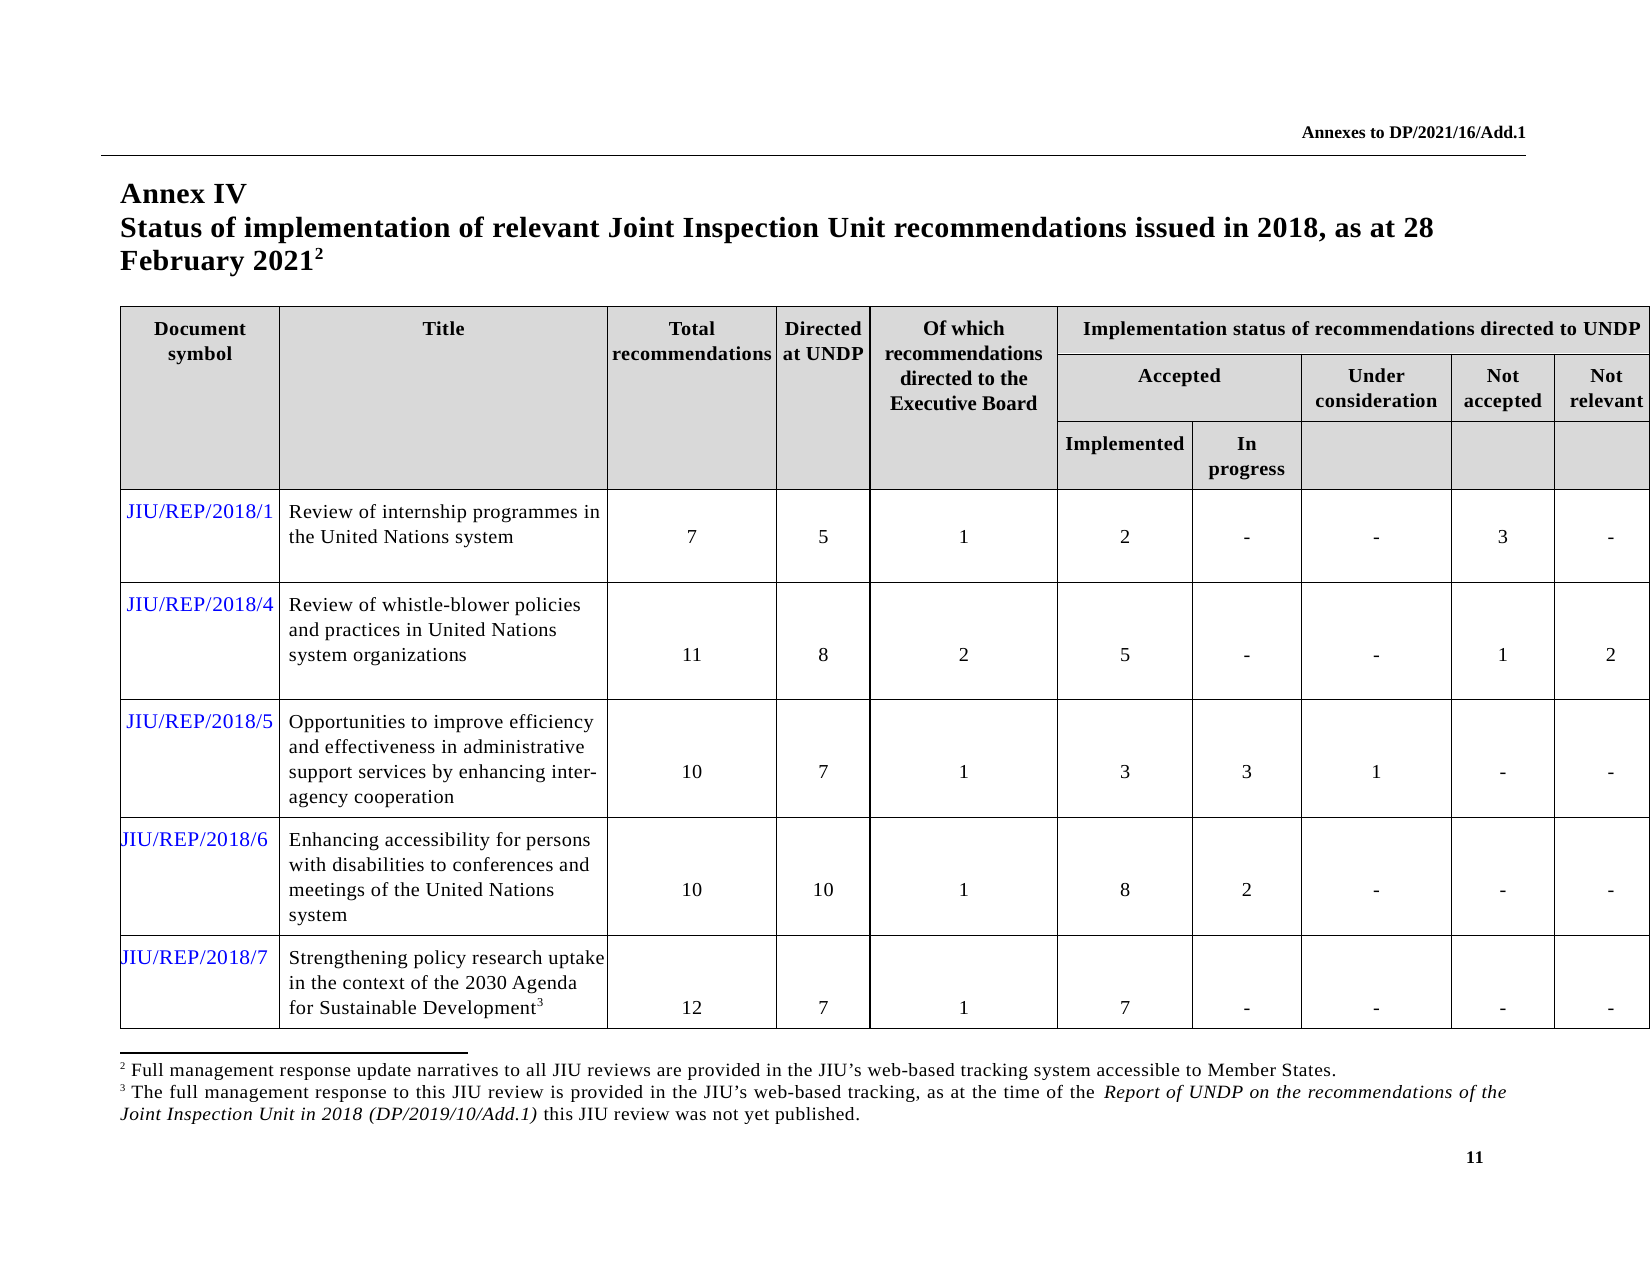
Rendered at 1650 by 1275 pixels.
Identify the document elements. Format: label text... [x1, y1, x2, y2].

table_cell 8 [777, 583, 869, 699]
table_cell Not accepted [1452, 355, 1554, 421]
table_cell - [1555, 818, 1649, 935]
table_header Document symbol [121, 307, 279, 489]
table_cell Opportunities to improve efficiency and effectiveness in administrative support services by enhancing inter-agency cooperation [280, 700, 607, 817]
table_cell 3 [1193, 700, 1301, 817]
table_cell JIU/REP/2018/5 [121, 700, 279, 817]
table_cell 10 [608, 700, 776, 817]
table_cell JIU/REP/2018/1 [121, 490, 279, 582]
table_cell Review of whistle-blower policies and practices in United Nations system organizations [280, 583, 607, 699]
table_cell Enhancing accessibility for persons with disabilities to conferences and meetings of the United Nations system [280, 818, 607, 935]
table_cell - [1555, 490, 1649, 582]
table_cell 2 [1193, 818, 1301, 935]
table_cell [1302, 422, 1451, 489]
table_header Total recommendations [608, 307, 776, 489]
table_cell Accepted [1058, 355, 1301, 421]
table_cell 3 [1058, 700, 1192, 817]
table_cell - [1302, 490, 1451, 582]
table_cell - [1555, 936, 1649, 1027]
table_header Implementation status of recommendations directed to UNDP [1058, 307, 1649, 353]
table_cell 3 [1452, 490, 1554, 582]
table_cell JIU/REP/2018/6 [121, 818, 279, 935]
table_cell Review of internship programmes in the United Nations system [280, 490, 607, 582]
table_cell Strengthening policy research uptake in the context of the 2030 Agenda for Sustainable Development [280, 936, 607, 1027]
table_cell 8 [1058, 818, 1192, 935]
table_cell 1 [871, 490, 1057, 582]
table_cell - [1193, 490, 1301, 582]
table_cell - [1452, 818, 1554, 935]
table_cell 1 [871, 936, 1057, 1027]
table_cell JIU/REP/2018/7 [121, 936, 279, 1027]
table_cell 1 [871, 700, 1057, 817]
text Annex IV [120, 176, 1509, 210]
table_cell 1 [1452, 583, 1554, 699]
table_cell - [1555, 700, 1649, 817]
table_header Of which recommendations directed to the Executive Board [871, 307, 1057, 489]
table_cell In progress [1193, 422, 1301, 489]
table_cell 5 [777, 490, 869, 582]
table_cell 7 [1058, 936, 1192, 1027]
table_cell 2 [1555, 583, 1649, 699]
table_header Directed at UNDP [777, 307, 869, 489]
table_cell Under consideration [1302, 355, 1451, 421]
table_cell - [1302, 583, 1451, 699]
table_cell 11 [608, 583, 776, 699]
table_cell 1 [871, 818, 1057, 935]
table_cell - [1302, 818, 1451, 935]
table_cell 5 [1058, 583, 1192, 699]
table_cell 7 [777, 700, 869, 817]
table_cell 2 [1058, 490, 1192, 582]
table_cell 10 [777, 818, 869, 935]
table_cell Not relevant [1555, 355, 1649, 421]
table_cell Implemented [1058, 422, 1192, 489]
table_cell - [1193, 583, 1301, 699]
table_cell - [1302, 936, 1451, 1027]
table_cell [1555, 422, 1649, 489]
table_cell 12 [608, 936, 776, 1027]
table_cell 7 [608, 490, 776, 582]
table_cell - [1452, 936, 1554, 1027]
table_cell 7 [777, 936, 869, 1027]
table_cell 1 [1302, 700, 1451, 817]
text Status of implementation of relevant Joint Inspection Unit recommendations issued in 2018, as at 28 February 2021 [120, 210, 1509, 277]
table_cell - [1452, 700, 1554, 817]
table_cell JIU/REP/2018/4 [121, 583, 279, 699]
table_cell 2 [871, 583, 1057, 699]
table_cell [1452, 422, 1554, 489]
table_header Title [280, 307, 607, 489]
table_cell 10 [608, 818, 776, 935]
table_cell - [1193, 936, 1301, 1027]
